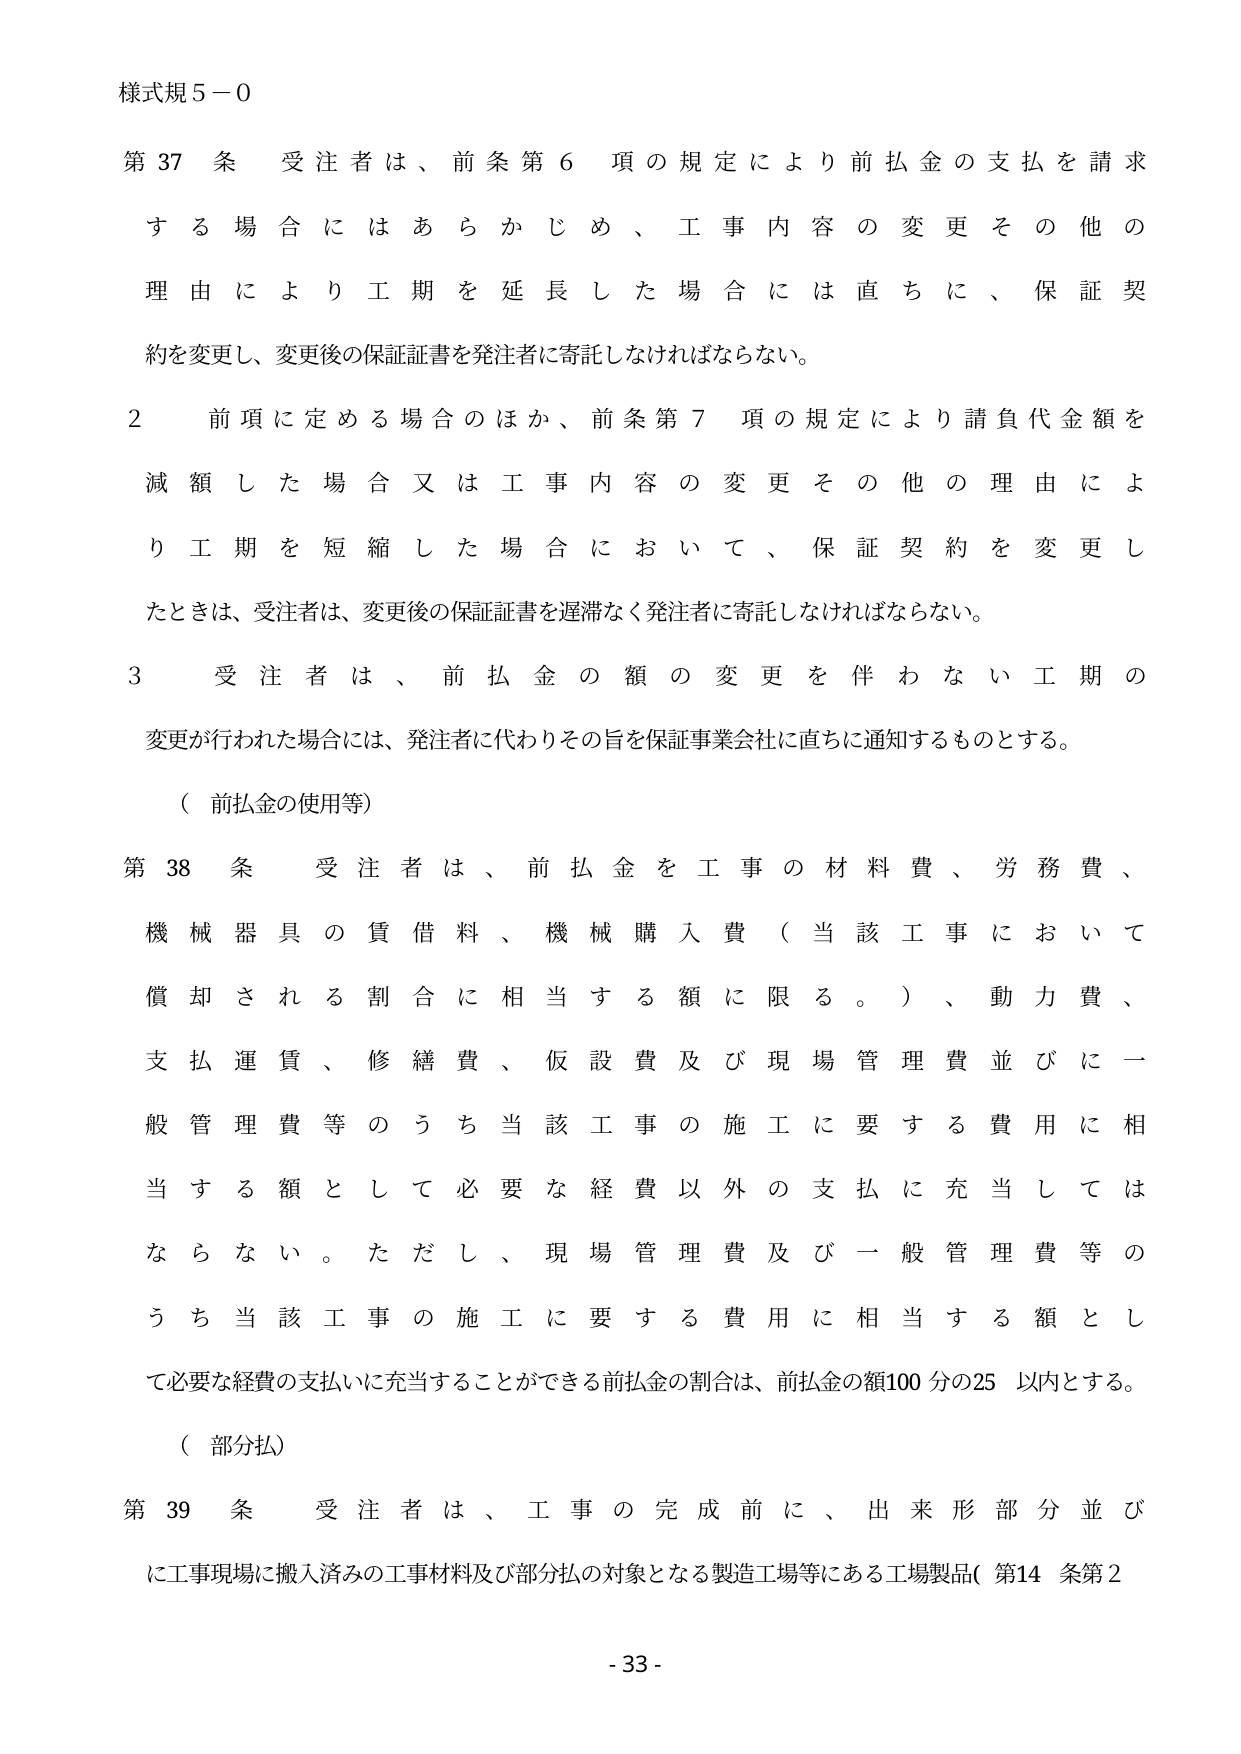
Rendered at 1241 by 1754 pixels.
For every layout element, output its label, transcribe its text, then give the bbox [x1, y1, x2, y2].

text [123, 1476, 1146, 1605]
text ３ 受注者は、前払金の額の変更を伴わない工期の変更が行われた場合には、発注者に代わりその旨を保証事業会社に直ちに通知するものとする。 [123, 642, 1146, 771]
text 第38条 受注者は、前払金を工事の材料費、労務費、機械器具の賃借料、機械購入費（当該工事において償却される割合に相当する額に限る。）、動力費、支払運賃、修繕費、仮設費及び現場管理費並びに一般管理費等のうち当該工事の施工に要する費用に相当する額として必要な経費以外の支払に充当してはならない。ただし、現場管理費及び一般管理費等のうち当該工事の施工に要する費用に相当する額として必要な経費の支払いに充当することができる前払金の割合は、前払金の額100分の25以内とする。 [123, 835, 1146, 1412]
text （前払金の使用等） [123, 771, 1146, 835]
text 第37条 受注者は、前条第６項の規定により前払金の支払を請求する場合にはあらかじめ、工事内容の変更その他の理由により工期を延長した場合には直ちに、保証契約を変更し、変更後の保証証書を発注者に寄託しなければならない。 [123, 129, 1146, 386]
text （部分払） [123, 1412, 1146, 1476]
text ２ 前項に定める場合のほか、前条第７項の規定により請負代金額を減額した場合又は工事内容の変更その他の理由により工期を短縮した場合において、保証契約を変更したときは、受注者は、変更後の保証証書を遅滞なく発注者に寄託しなければならない。 [123, 386, 1146, 642]
